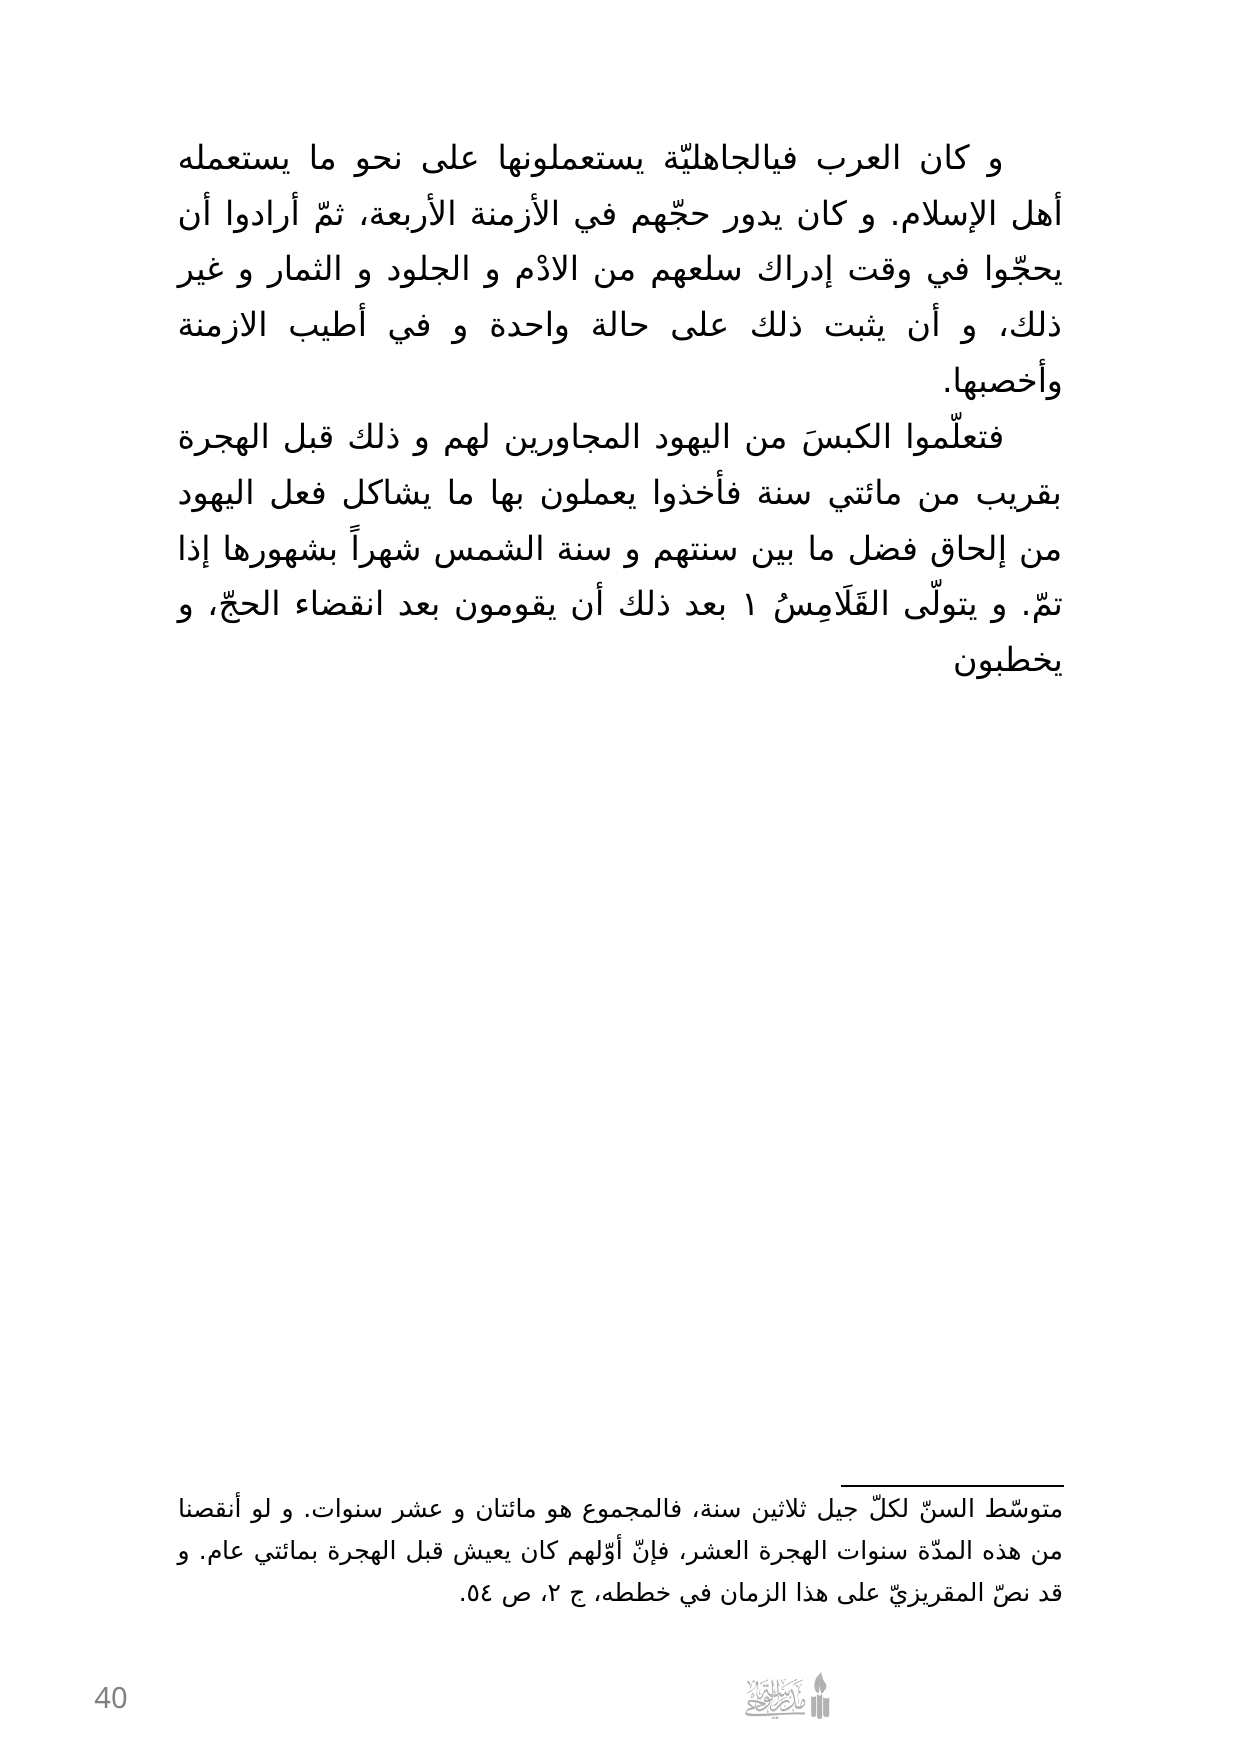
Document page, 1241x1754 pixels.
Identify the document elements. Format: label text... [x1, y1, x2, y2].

text و كان العرب في‏الجاهليّة يستعملونها على نحو ما يستعمله أهل الإسلام. و كان يدور حجّهم في الأزمنة الأربعة، ثمّ أرادوا أن يحجّوا في وقت إدراك سلعهم من الادْم و الجلود و الثمار و غير ذلك، و أن يثبت ذلك على حالة واحدة و في أطيب الازمنة وأخصبها. [177, 136, 1063, 415]
picture [745, 1672, 830, 1719]
text فتعلّموا الكبسَ من اليهود المجاورين لهم و ذلك قبل الهجرة بقريب من مائتي سنة فأخذوا يعملون بها ما يشاكل فعل اليهود من إلحاق فضل ما بين سنتهم و سنة الشمس شهراً بشهورها إذا تمّ. و يتولّى القَلَامِسُ ۱ بعد ذلك أن يقومون بعد انقضاء الحجّ، و يخطبون‏ [177, 415, 1063, 694]
